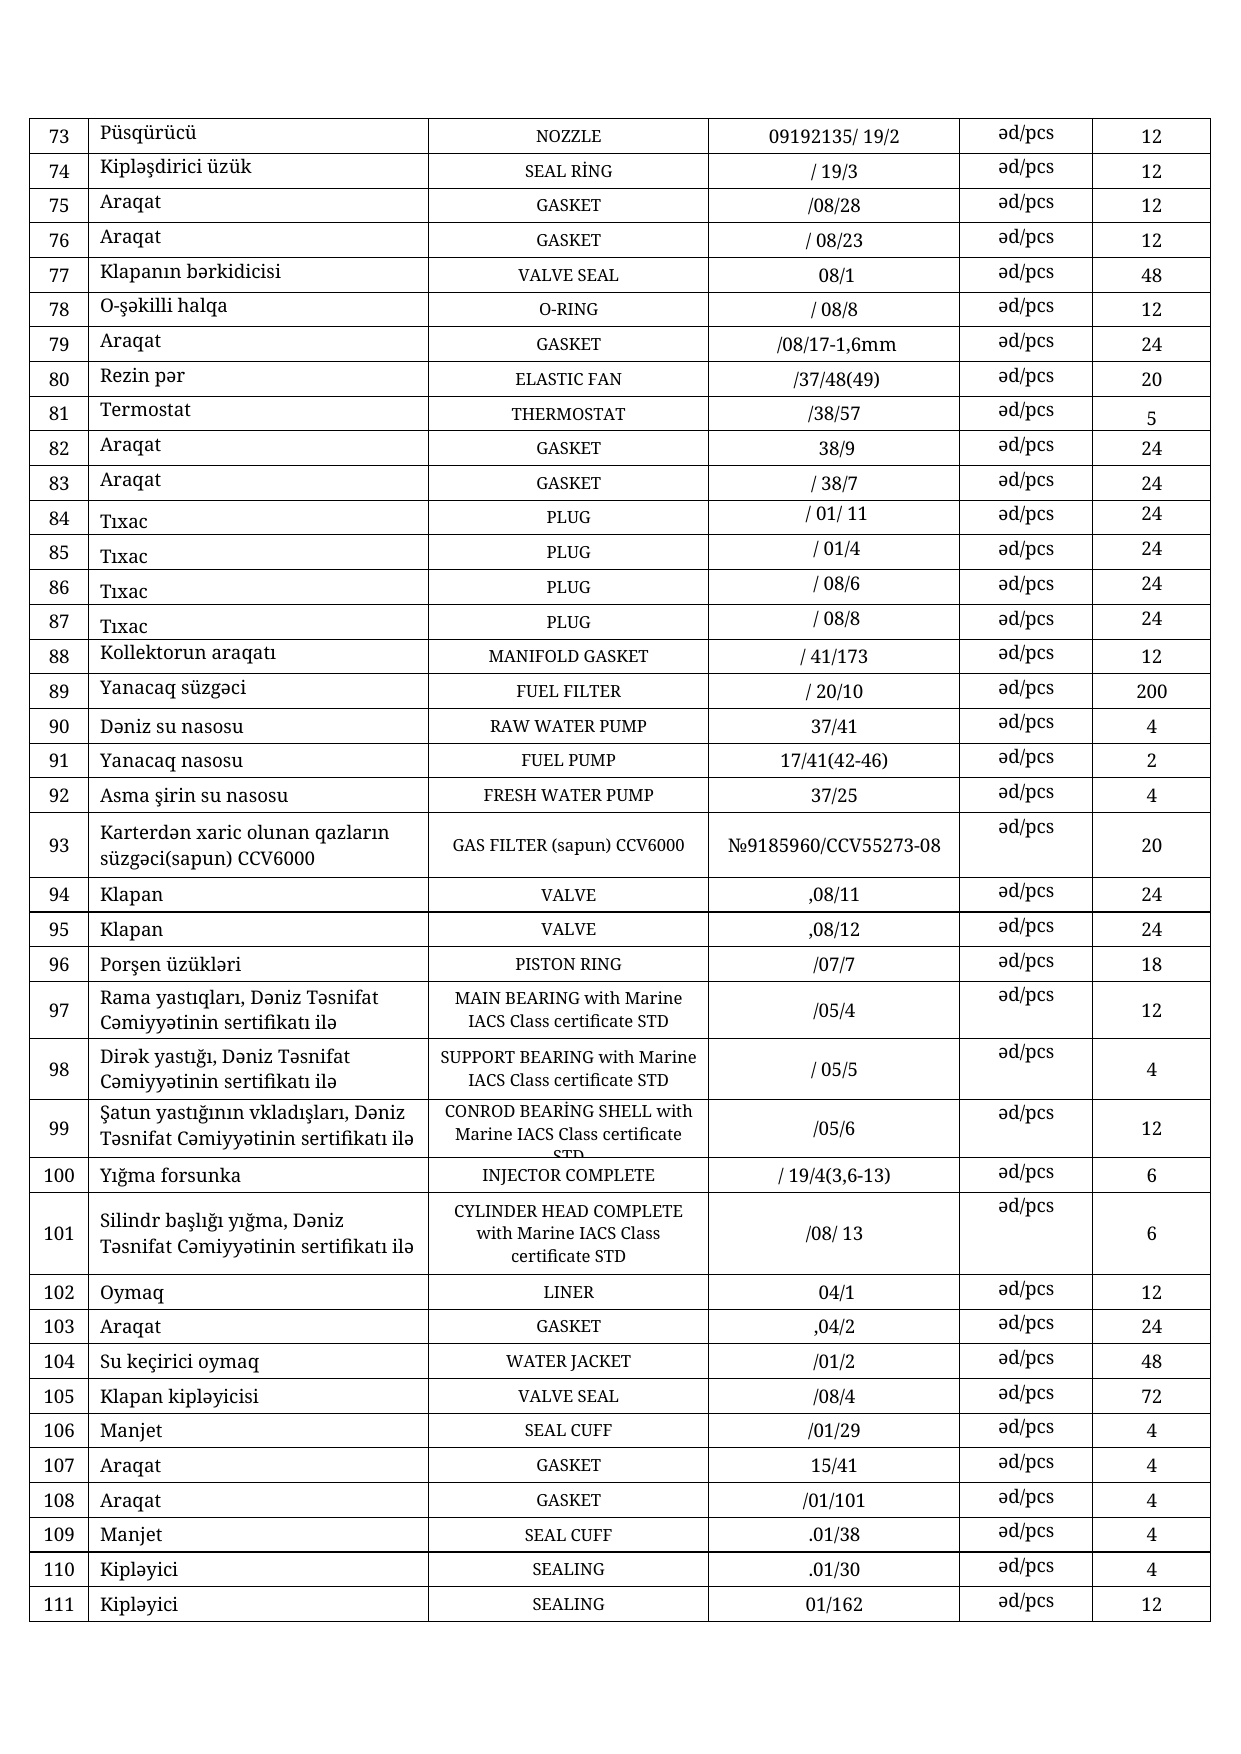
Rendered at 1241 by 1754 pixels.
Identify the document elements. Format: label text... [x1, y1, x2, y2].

table_cell 48 [1093, 1344, 1210, 1378]
table_cell 12 [1093, 1275, 1210, 1308]
table_cell Karterdən xaric olunan qazların süzgəci(sapun) CCV6000 [89, 813, 428, 877]
table_cell 20 [1093, 813, 1210, 877]
table_cell Tıxac [89, 570, 428, 604]
table_cell əd/pcs [960, 466, 1092, 500]
table_cell Araqat [89, 431, 428, 465]
table_cell 12 [1093, 1100, 1210, 1157]
table_cell 01/162 [709, 1587, 959, 1621]
table_cell 4 [1093, 1483, 1210, 1517]
table_cell SEAL CUFF [429, 1518, 708, 1551]
table_cell 24 [1093, 1310, 1210, 1343]
table_cell /05/6 [709, 1100, 959, 1157]
table_cell 12 [1093, 982, 1210, 1038]
table_cell Yanacaq nasosu [89, 744, 428, 777]
table_cell 4 [1093, 778, 1210, 812]
table_cell / 08/8 [709, 605, 959, 638]
table_cell SUPPORT BEARING with Marine IACS Class certificate STD [429, 1039, 708, 1098]
table_cell əd/pcs [960, 744, 1092, 777]
table_cell 17/41(42-46) [709, 744, 959, 777]
table_cell ELASTIC FAN [429, 362, 708, 396]
table_cell 90 [30, 709, 88, 742]
table_cell .01/38 [709, 1518, 959, 1551]
table_cell .01/30 [709, 1553, 959, 1586]
table_cell 200 [1093, 674, 1210, 708]
table_cell VALVE SEAL [429, 258, 708, 292]
table_cell əd/pcs [960, 1158, 1092, 1192]
table_cell GAS FILTER (sapun) CCV6000 [429, 813, 708, 877]
table_cell PLUG [429, 501, 708, 534]
table_cell əd/pcs [960, 535, 1092, 569]
table_cell №9185960/CCV55273-08 [709, 813, 959, 877]
table_cell Manjet [89, 1414, 428, 1447]
table_cell GASKET [429, 431, 708, 465]
table_cell 89 [30, 674, 88, 708]
table_cell 72 [1093, 1379, 1210, 1413]
table_cell 24 [1093, 605, 1210, 638]
table_cell 04/1 [709, 1275, 959, 1308]
table_cell 15/41 [709, 1448, 959, 1482]
table_cell əd/pcs [960, 1379, 1092, 1413]
table_cell 4 [1093, 1039, 1210, 1098]
table_cell /38/57 [709, 397, 959, 430]
table_cell Termostat [89, 397, 428, 430]
table_cell / 20/10 [709, 674, 959, 708]
table_cell 85 [30, 535, 88, 569]
table_cell NOZZLE [429, 119, 708, 153]
table_cell PISTON RING [429, 947, 708, 981]
table_cell əd/pcs [960, 913, 1092, 946]
table_cell əd/pcs [960, 1553, 1092, 1586]
table_cell əd/pcs [960, 1039, 1092, 1098]
table_cell Araqat [89, 1483, 428, 1517]
table_cell 88 [30, 640, 88, 673]
table_cell əd/pcs [960, 1414, 1092, 1447]
table_cell Rezin pər [89, 362, 428, 396]
table_cell 110 [30, 1553, 88, 1586]
table_cell Su keçirici oymaq [89, 1344, 428, 1378]
table_cell 80 [30, 362, 88, 396]
table_cell 86 [30, 570, 88, 604]
table_cell / 08/8 [709, 293, 959, 326]
table_cell əd/pcs [960, 605, 1092, 638]
table_cell 101 [30, 1193, 88, 1274]
table_cell əd/pcs [960, 293, 1092, 326]
table_cell 92 [30, 778, 88, 812]
table_cell əd/pcs [960, 1310, 1092, 1343]
table_cell MANIFOLD GASKET [429, 640, 708, 673]
table_cell Tıxac [89, 501, 428, 534]
table_cell MAIN BEARING with Marine IACS Class certificate STD [429, 982, 708, 1038]
table_cell VALVE [429, 878, 708, 911]
table_cell 18 [1093, 947, 1210, 981]
table_cell 12 [1093, 293, 1210, 326]
table_cell 102 [30, 1275, 88, 1308]
table_cell / 08/23 [709, 223, 959, 257]
table_cell əd/pcs [960, 431, 1092, 465]
table_cell 37/41 [709, 709, 959, 742]
table_cell əd/pcs [960, 1275, 1092, 1308]
table_cell Oymaq [89, 1275, 428, 1308]
table_cell əd/pcs [960, 813, 1092, 877]
table_cell Klapan [89, 913, 428, 946]
table_cell CONROD BEARİNG SHELL with Marine IACS Class certificate STD [429, 1100, 708, 1157]
table_cell 91 [30, 744, 88, 777]
table_cell Araqat [89, 327, 428, 361]
table_cell əd/pcs [960, 501, 1092, 534]
table_cell 24 [1093, 570, 1210, 604]
table_cell / 19/3 [709, 154, 959, 187]
table_cell 12 [1093, 223, 1210, 257]
table_cell 104 [30, 1344, 88, 1378]
table_cell əd/pcs [960, 1518, 1092, 1551]
table_cell 2 [1093, 744, 1210, 777]
table_cell /01/101 [709, 1483, 959, 1517]
table_cell GASKET [429, 327, 708, 361]
table_cell 6 [1093, 1158, 1210, 1192]
table_cell 12 [1093, 640, 1210, 673]
table_cell 4 [1093, 1414, 1210, 1447]
table_cell / 05/5 [709, 1039, 959, 1098]
table_cell 4 [1093, 1553, 1210, 1586]
table_cell Porşen üzükləri [89, 947, 428, 981]
table_cell Yığma forsunka [89, 1158, 428, 1192]
table_cell /05/4 [709, 982, 959, 1038]
table_cell GASKET [429, 1448, 708, 1482]
table_cell 78 [30, 293, 88, 326]
table_cell əd/pcs [960, 947, 1092, 981]
table_cell 24 [1093, 431, 1210, 465]
table_cell 96 [30, 947, 88, 981]
table_cell 83 [30, 466, 88, 500]
table_cell əd/pcs [960, 154, 1092, 187]
table_cell GASKET [429, 466, 708, 500]
table_cell /08/4 [709, 1379, 959, 1413]
table_cell 48 [1093, 258, 1210, 292]
table_cell ,04/2 [709, 1310, 959, 1343]
table_cell GASKET [429, 1483, 708, 1517]
table_cell 24 [1093, 466, 1210, 500]
table_cell THERMOSTAT [429, 397, 708, 430]
table_cell 95 [30, 913, 88, 946]
table_cell VALVE [429, 913, 708, 946]
table_cell 24 [1093, 913, 1210, 946]
table_cell PLUG [429, 570, 708, 604]
table_cell / 19/4(3,6-13) [709, 1158, 959, 1192]
table_cell əd/pcs [960, 119, 1092, 153]
table_cell əd/pcs [960, 1483, 1092, 1517]
table_cell əd/pcs [960, 362, 1092, 396]
table_cell Araqat [89, 1448, 428, 1482]
table_cell 79 [30, 327, 88, 361]
table_cell Araqat [89, 189, 428, 222]
table_cell 20 [1093, 362, 1210, 396]
table_cell 105 [30, 1379, 88, 1413]
table_cell əd/pcs [960, 327, 1092, 361]
table_cell O-şəkilli halqa [89, 293, 428, 326]
table_cell 24 [1093, 535, 1210, 569]
table_cell /01/2 [709, 1344, 959, 1378]
table_cell 76 [30, 223, 88, 257]
table_cell 84 [30, 501, 88, 534]
table_cell 109 [30, 1518, 88, 1551]
table_cell 24 [1093, 501, 1210, 534]
table_cell / 41/173 [709, 640, 959, 673]
table_cell /37/48(49) [709, 362, 959, 396]
table_cell INJECTOR COMPLETE [429, 1158, 708, 1192]
table_cell əd/pcs [960, 1100, 1092, 1157]
table_cell Şatun yastığının vkladışları, Dəniz Təsnifat Cəmiyyətinin sertifikatı ilə [89, 1100, 428, 1157]
table_cell Kollektorun araqatı [89, 640, 428, 673]
table_cell 08/1 [709, 258, 959, 292]
table_cell əd/pcs [960, 1344, 1092, 1378]
table_cell 4 [1093, 1518, 1210, 1551]
table_cell Silindr başlığı yığma, Dəniz Təsnifat Cəmiyyətinin sertifikatı ilə [89, 1193, 428, 1274]
table_cell 98 [30, 1039, 88, 1098]
table_cell O-RING [429, 293, 708, 326]
table_cell Kipləyici [89, 1553, 428, 1586]
table_cell Püsqürücü [89, 119, 428, 153]
table_cell Manjet [89, 1518, 428, 1551]
table_cell CYLINDER HEAD COMPLETE with Marine IACS Class certificate STD [429, 1193, 708, 1274]
table_cell SEAL RİNG [429, 154, 708, 187]
table_cell 12 [1093, 189, 1210, 222]
table_cell 111 [30, 1587, 88, 1621]
table_cell 93 [30, 813, 88, 877]
table_cell 77 [30, 258, 88, 292]
table_cell 24 [1093, 327, 1210, 361]
table_cell 82 [30, 431, 88, 465]
table_cell əd/pcs [960, 1587, 1092, 1621]
table_cell əd/pcs [960, 982, 1092, 1038]
table_cell 09192135/ 19/2 [709, 119, 959, 153]
table_cell əd/pcs [960, 878, 1092, 911]
table_cell əd/pcs [960, 223, 1092, 257]
table_cell 12 [1093, 119, 1210, 153]
table_cell Klapanın bərkidicisi [89, 258, 428, 292]
table_cell /08/28 [709, 189, 959, 222]
table_cell 38/9 [709, 431, 959, 465]
table_cell /08/ 13 [709, 1193, 959, 1274]
table_cell /01/29 [709, 1414, 959, 1447]
table_cell VALVE SEAL [429, 1379, 708, 1413]
table_cell Asma şirin su nasosu [89, 778, 428, 812]
table_cell əd/pcs [960, 189, 1092, 222]
table_cell Kipləşdirici üzük [89, 154, 428, 187]
table_cell əd/pcs [960, 778, 1092, 812]
table_cell Klapan [89, 878, 428, 911]
table_cell GASKET [429, 223, 708, 257]
table_cell FUEL PUMP [429, 744, 708, 777]
table_cell PLUG [429, 535, 708, 569]
table_cell əd/pcs [960, 709, 1092, 742]
table_cell GASKET [429, 189, 708, 222]
table_cell /07/7 [709, 947, 959, 981]
table_cell FRESH WATER PUMP [429, 778, 708, 812]
table_cell 106 [30, 1414, 88, 1447]
table_cell PLUG [429, 605, 708, 638]
table_cell Araqat [89, 466, 428, 500]
table_cell 81 [30, 397, 88, 430]
table_cell əd/pcs [960, 397, 1092, 430]
table_cell SEALING [429, 1587, 708, 1621]
table_cell 37/25 [709, 778, 959, 812]
table_cell SEALING [429, 1553, 708, 1586]
table_cell 6 [1093, 1193, 1210, 1274]
table_cell / 08/6 [709, 570, 959, 604]
table_cell / 01/ 11 [709, 501, 959, 534]
table_cell 4 [1093, 1448, 1210, 1482]
table_cell Araqat [89, 1310, 428, 1343]
table_cell əd/pcs [960, 1193, 1092, 1274]
table_cell əd/pcs [960, 258, 1092, 292]
table_cell 99 [30, 1100, 88, 1157]
table_cell LINER [429, 1275, 708, 1308]
table_cell / 38/7 [709, 466, 959, 500]
table_cell SEAL CUFF [429, 1414, 708, 1447]
table_cell Tıxac [89, 605, 428, 638]
table_cell RAW WATER PUMP [429, 709, 708, 742]
table_cell FUEL FILTER [429, 674, 708, 708]
table_cell /08/17-1,6mm [709, 327, 959, 361]
table_cell / 01/4 [709, 535, 959, 569]
table_cell əd/pcs [960, 1448, 1092, 1482]
table_cell əd/pcs [960, 640, 1092, 673]
table_cell 4 [1093, 709, 1210, 742]
table_cell 24 [1093, 878, 1210, 911]
table_cell 12 [1093, 1587, 1210, 1621]
table_cell Klapan kipləyicisi [89, 1379, 428, 1413]
table_cell 87 [30, 605, 88, 638]
table_cell 73 [30, 119, 88, 153]
table_cell 94 [30, 878, 88, 911]
table_cell 74 [30, 154, 88, 187]
table_cell WATER JACKET [429, 1344, 708, 1378]
table_cell Kipləyici [89, 1587, 428, 1621]
table_cell 12 [1093, 154, 1210, 187]
table_cell 100 [30, 1158, 88, 1192]
table_cell Araqat [89, 223, 428, 257]
table_cell 5 [1093, 397, 1210, 430]
table_cell Tıxac [89, 535, 428, 569]
table_cell Dəniz su nasosu [89, 709, 428, 742]
table_cell 103 [30, 1310, 88, 1343]
table_cell GASKET [429, 1310, 708, 1343]
table_cell əd/pcs [960, 674, 1092, 708]
table_cell 75 [30, 189, 88, 222]
table_cell ,08/12 [709, 913, 959, 946]
table_cell 97 [30, 982, 88, 1038]
table_cell əd/pcs [960, 570, 1092, 604]
table_cell 107 [30, 1448, 88, 1482]
table_cell Rama yastıqları, Dəniz Təsnifat Cəmiyyətinin sertifikatı ilə [89, 982, 428, 1038]
table_cell Yanacaq süzgəci [89, 674, 428, 708]
table_cell ,08/11 [709, 878, 959, 911]
table_cell Dirək yastığı, Dəniz Təsnifat Cəmiyyətinin sertifikatı ilə [89, 1039, 428, 1098]
table_cell 108 [30, 1483, 88, 1517]
